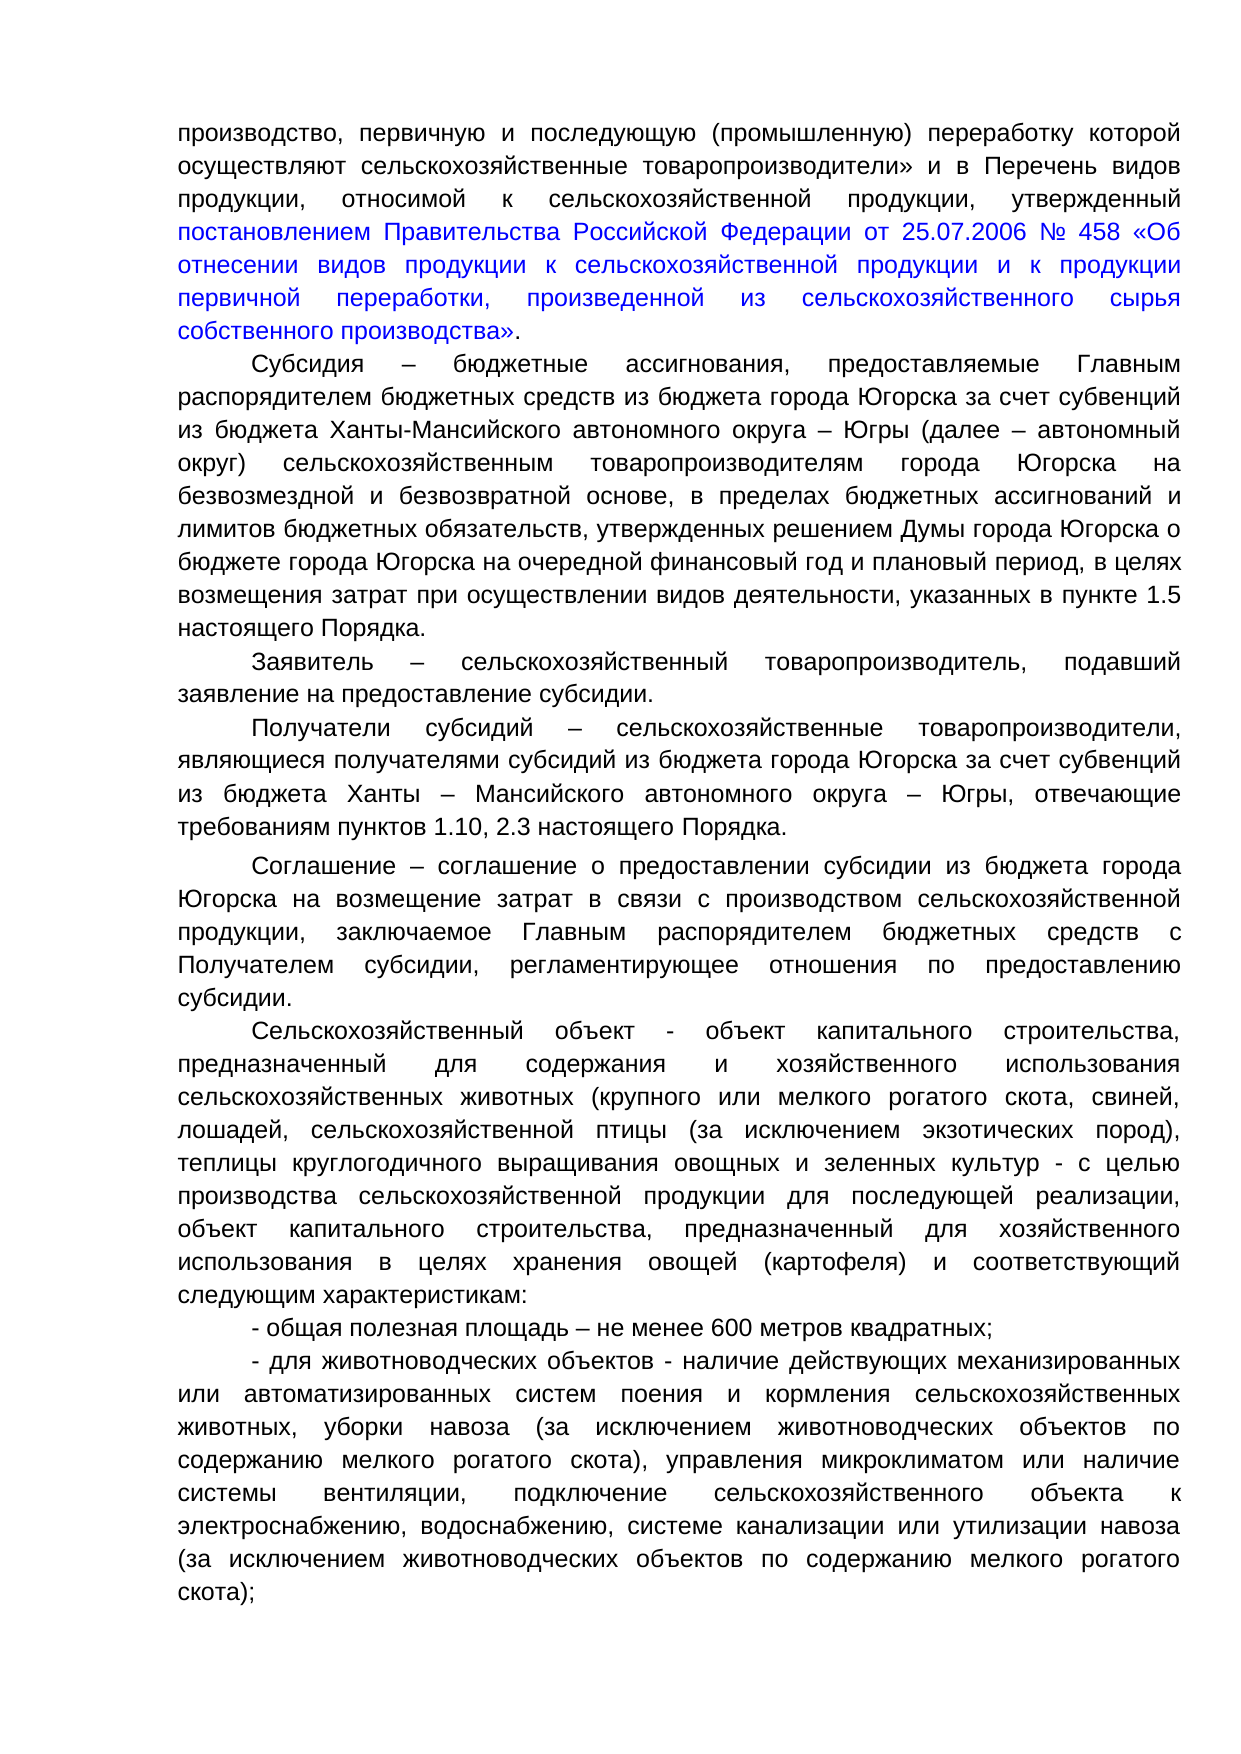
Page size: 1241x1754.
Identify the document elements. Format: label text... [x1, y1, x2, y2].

text Соглашение – соглашение о предоставлении субсидии из бюджета города Югорска на возмещение затрат в связи с производством сельскохозяйственной продукции, заключаемое Главным распорядителем бюджетных средств с Получателем субсидии, регламентирующее отношения по предоставлению субсидии. [177, 851, 1182, 1012]
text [177, 118, 1182, 345]
text Сельскохозяйственный объект - объект капитального строительства, предназначенный для содержания и хозяйственного использования сельскохозяйственных животных (крупного или мелкого рогатого скота, свиней, лошадей, сельскохозяйственной птицы (за исключением экзотических пород), теплицы круглогодичного выращивания овощных и зеленных культур - с целью производства сельскохозяйственной продукции для последующей реализации, объект капитального строительства, предназначенный для хозяйственного использования в целях хранения овощей (картофеля) и соответствующий следующим характеристикам: [177, 1016, 1181, 1309]
text Субсидия – бюджетные ассигнования, предоставляемые Главным распорядителем бюджетных средств из бюджета города Югорска за счет субвенций из бюджета Ханты-Мансийского автономного округа – Югры (далее – автономный округ) сельскохозяйственным товаропроизводителям города Югорска на безвозмездной и безвозвратной основе, в пределах бюджетных ассигнований и лимитов бюджетных обязательств, утвержденных решением Думы города Югорска о бюджете города Югорска на очередной финансовый год и плановый период, в целях возмещения затрат при осуществлении видов деятельности, указанных в пункте 1.5 настоящего Порядка. [177, 349, 1182, 642]
text Заявитель – сельскохозяйственный товаропроизводитель, подавший заявление на предоставление субсидии. [177, 646, 1182, 708]
text - общая полезная площадь – не менее 600 метров квадратных; [177, 1313, 1181, 1342]
text Получатели субсидий – сельскохозяйственные товаропроизводители, являющиеся получателями субсидий из бюджета города Югорска за счет субвенций из бюджета Ханты – Мансийского автономного округа – Югры, отвечающие требованиям пунктов 1.10, 2.3 настоящего Порядка. [177, 712, 1182, 840]
text - для животноводческих объектов - наличие действующих механизированных или автоматизированных систем поения и кормления сельскохозяйственных животных, уборки навоза (за исключением животноводческих объектов по содержанию мелкого рогатого скота), управления микроклиматом или наличие системы вентиляции, подключение сельскохозяйственного объекта к электроснабжению, водоснабжению, системе канализации или утилизации навоза (за исключением животноводческих объектов по содержанию мелкого рогатого скота); [177, 1346, 1181, 1606]
